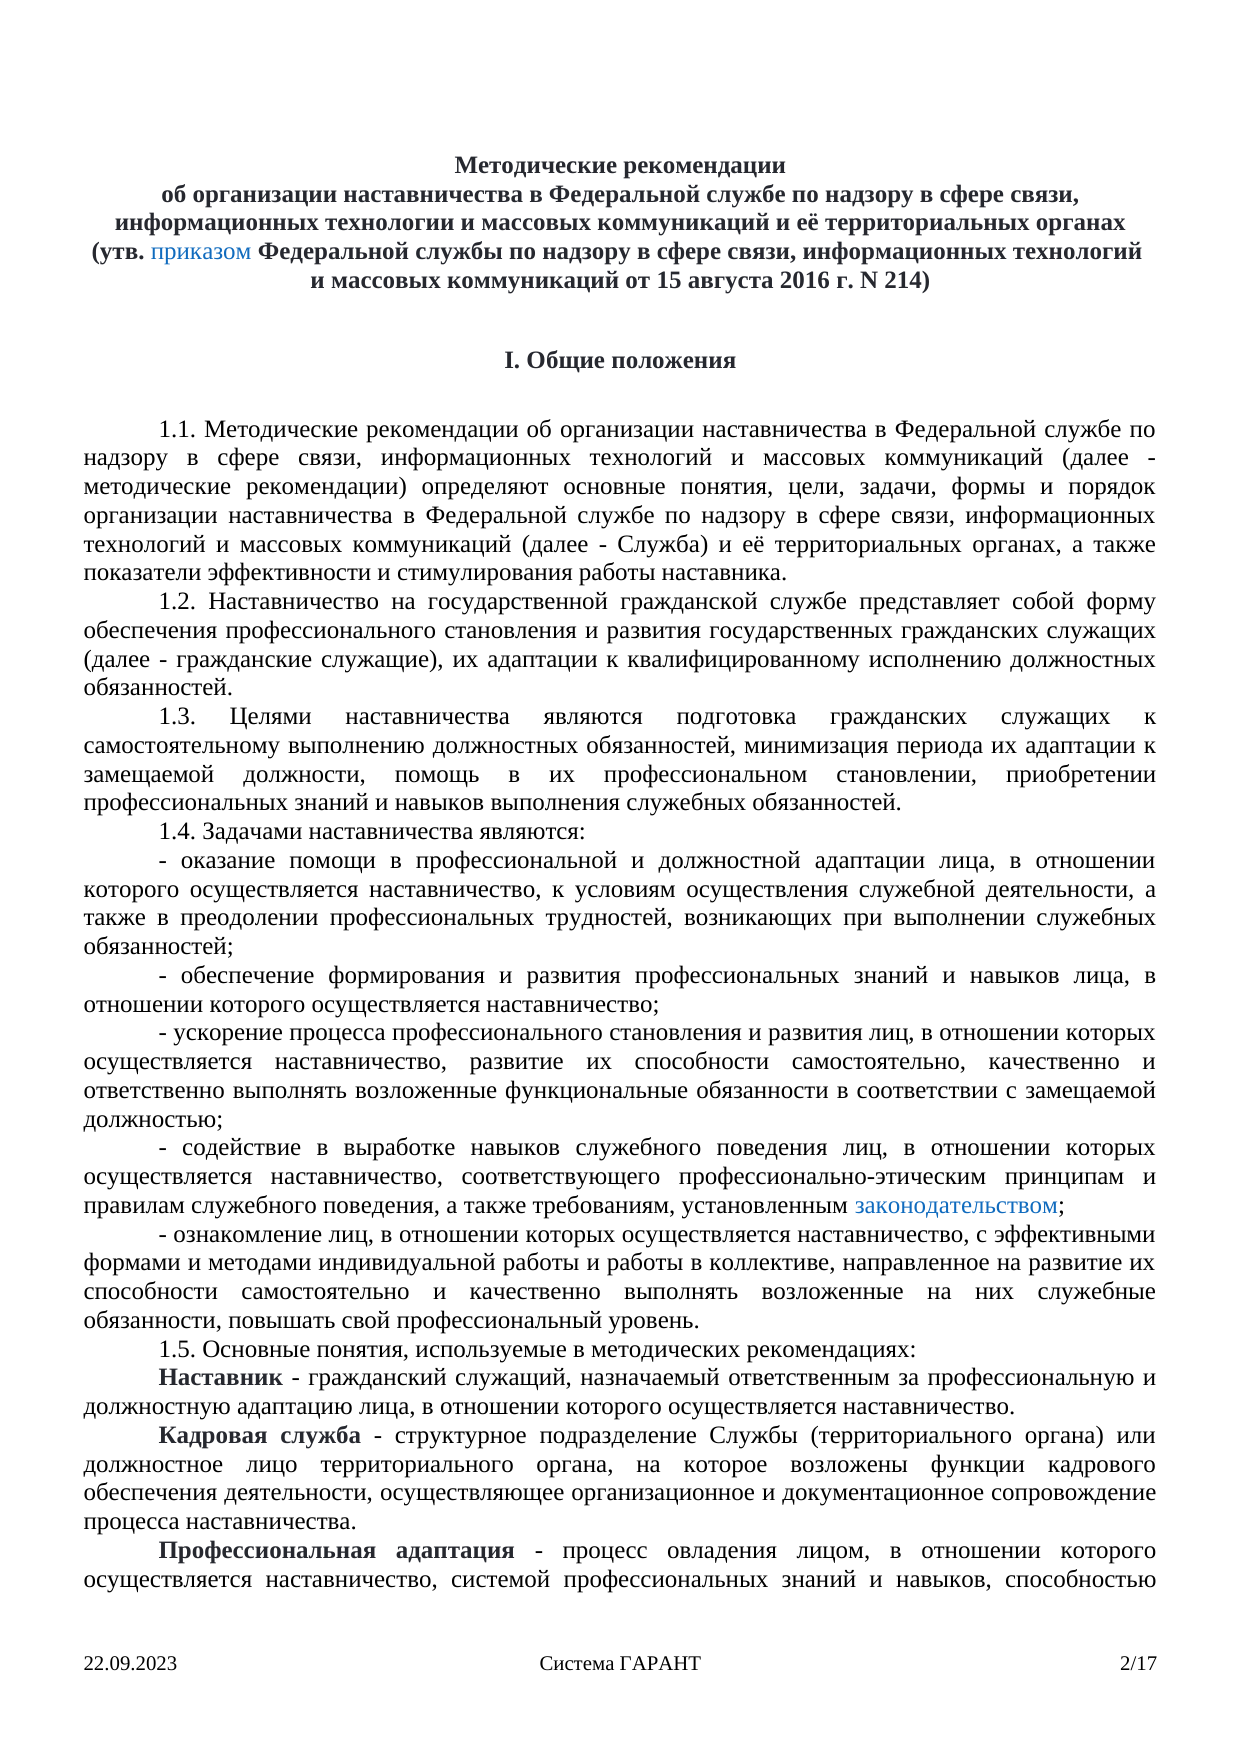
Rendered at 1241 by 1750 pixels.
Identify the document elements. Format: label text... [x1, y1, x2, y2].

text - ознакомление лиц, в отношении которых осуществляется наставничество, с эффективными формами и методами индивидуальной работы и работы в коллективе, направленное на развитие их способности самостоятельно и качественно выполнять возложенные на них служебные обязанности, повышать свой профессиональный уровень. [83, 1219, 1157, 1334]
text 1.4. Задачами наставничества являются: [83, 816, 1157, 845]
text 1.3. Целями наставничества являются подготовка гражданских служащих к самостоятельному выполнению должностных обязанностей, минимизация периода их адаптации к замещаемой должности, помощь в их профессиональном становлении, приобретении профессиональных знаний и навыков выполнения служебных обязанностей. [83, 701, 1157, 816]
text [83, 1535, 1157, 1592]
text 1.5. Основные понятия, используемые в методических рекомендациях: [83, 1334, 1157, 1362]
subtitle Методические рекомендации об организации наставничества в Федеральной службе по надзору в сфере связи, информационных технологии и массовых коммуникаций и её территориальных органах (утв. приказом Федеральной службы по надзору в сфере связи, информационных технологий и массовых коммуникаций от 15 августа 2016 г. N 214) [83, 150, 1157, 294]
text Кадровая служба - структурное подразделение Службы (территориального органа) или должностное лицо территориального органа, на которое возложены функции кадрового обеспечения деятельности, осуществляющее организационное и документационное сопровождение процесса наставничества. [83, 1420, 1157, 1535]
subtitle I. Общие положения [83, 345, 1157, 374]
text 1.1. Методические рекомендации об организации наставничества в Федеральной службе по надзору в сфере связи, информационных технологий и массовых коммуникаций (далее - методические рекомендации) определяют основные понятия, цели, задачи, формы и порядок организации наставничества в Федеральной службе по надзору в сфере связи, информационных технологий и массовых коммуникаций (далее - Служба) и её территориальных органах, а также показатели эффективности и стимулирования работы наставника. [83, 414, 1157, 586]
text Наставник - гражданский служащий, назначаемый ответственным за профессиональную и должностную адаптацию лица, в отношении которого осуществляется наставничество. [83, 1362, 1157, 1420]
text - содействие в выработке навыков служебного поведения лиц, в отношении которых осуществляется наставничество, соответствующего профессионально-этическим принципам и правилам служебного поведения, а также требованиям, установленным законодательством; [83, 1132, 1157, 1219]
text - оказание помощи в профессиональной и должностной адаптации лица, в отношении которого осуществляется наставничество, к условиям осуществления служебной деятельности, а также в преодолении профессиональных трудностей, возникающих при выполнении служебных обязанностей; [83, 845, 1157, 960]
text - обеспечение формирования и развития профессиональных знаний и навыков лица, в отношении которого осуществляется наставничество; [83, 960, 1157, 1017]
text 1.2. Наставничество на государственной гражданской службе представляет собой форму обеспечения профессионального становления и развития государственных гражданских служащих (далее - гражданские служащие), их адаптации к квалифицированному исполнению должностных обязанностей. [83, 586, 1157, 701]
text - ускорение процесса профессионального становления и развития лиц, в отношении которых осуществляется наставничество, развитие их способности самостоятельно, качественно и ответственно выполнять возложенные функциональные обязанности в соответствии с замещаемой должностью; [83, 1017, 1157, 1132]
